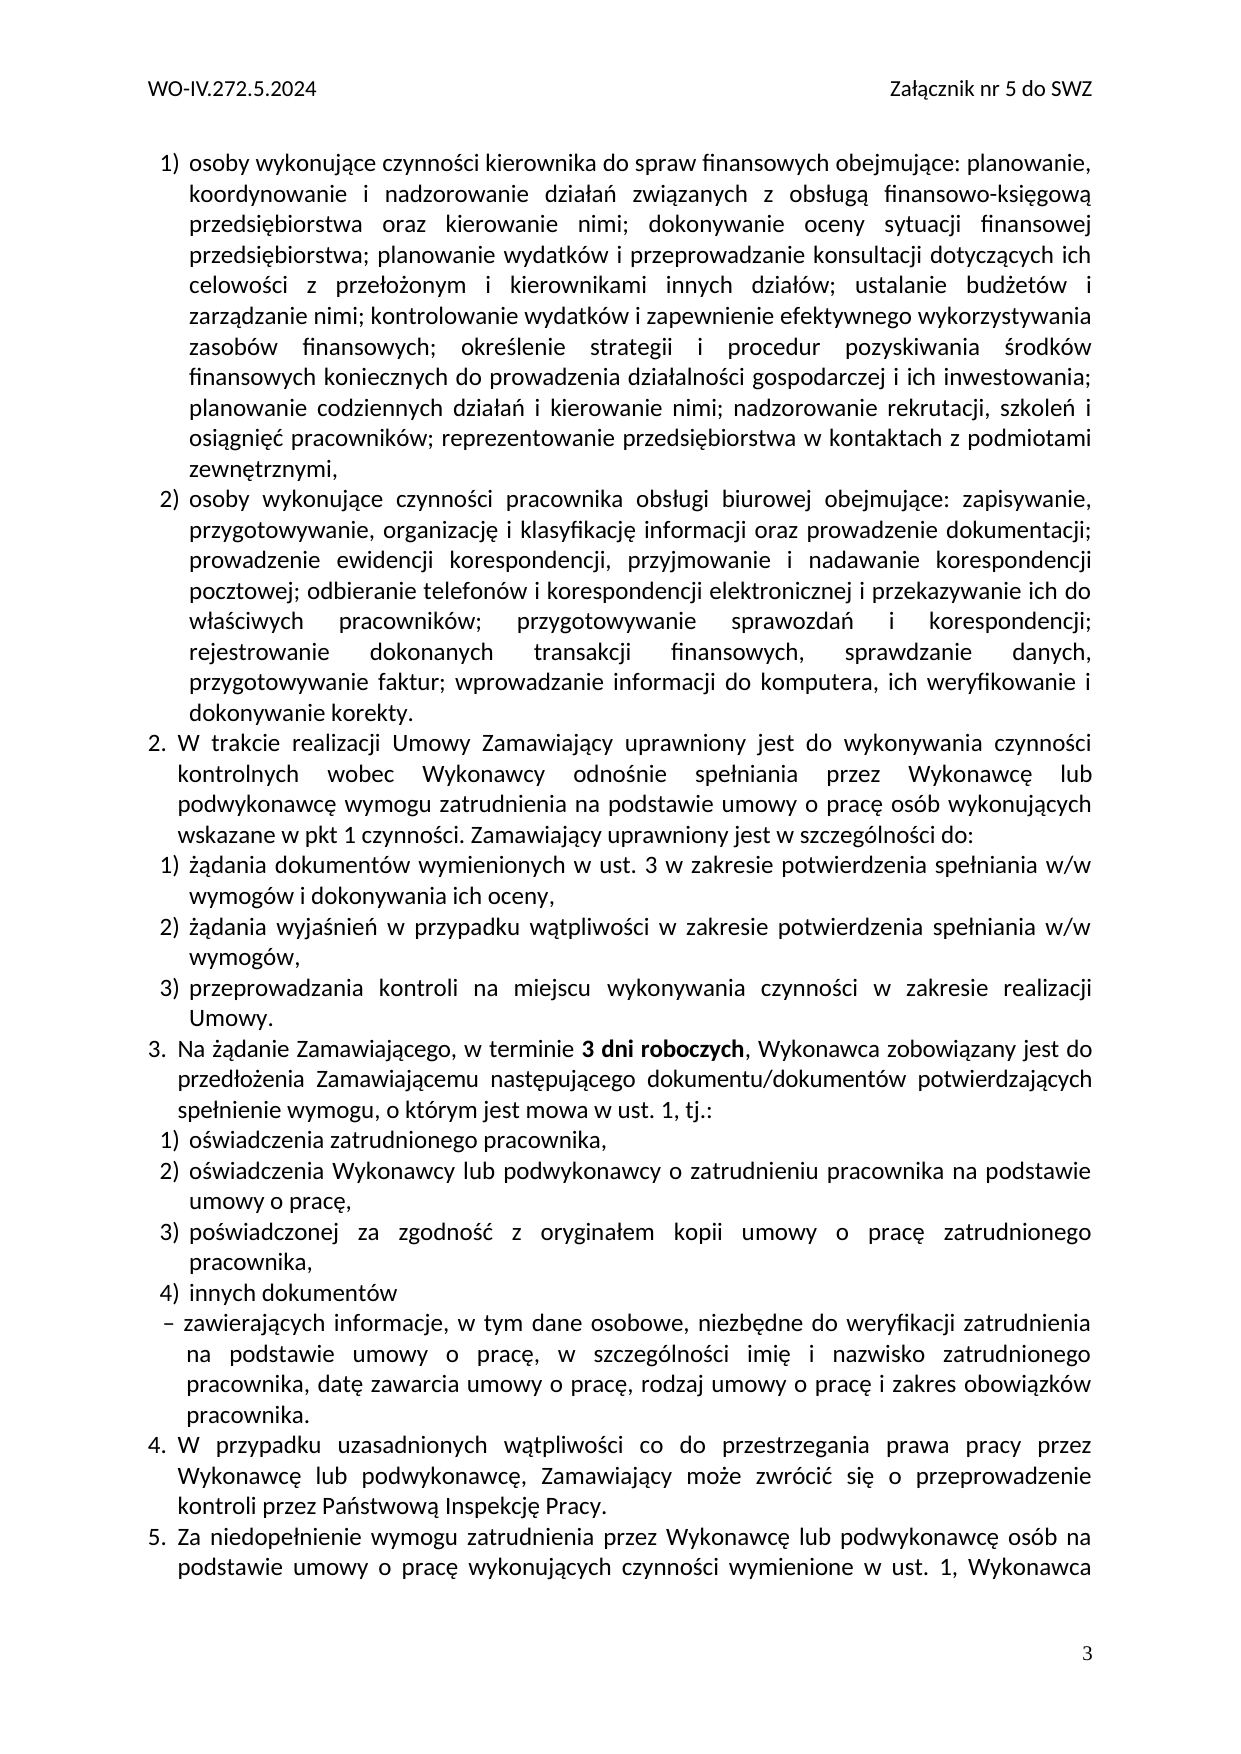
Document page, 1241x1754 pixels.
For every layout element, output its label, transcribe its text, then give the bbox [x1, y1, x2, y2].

list osoby wykonujące czynności pracownika obsługi biurowej obejmujące: zapisywanie, przygotowywanie, organizację i klasyfikację informacji oraz prowadzenie dokumentacji; prowadzenie ewidencji korespondencji, przyjmowanie i nadawanie korespondencji pocztowej; odbieranie telefonów i korespondencji elektronicznej i przekazywanie ich do właściwych pracowników; przygotowywanie sprawozdań i korespondencji; rejestrowanie dokonanych transakcji finansowych, sprawdzanie danych, przygotowywanie faktur; wprowadzanie informacji do komputera, ich weryfikowanie i dokonywanie korekty. [159, 483, 1093, 727]
list osoby wykonujące czynności kierownika do spraw finansowych obejmujące: planowanie, koordynowanie i nadzorowanie działań związanych z obsługą finansowo-księgową przedsiębiorstwa oraz kierowanie nimi; dokonywanie oceny sytuacji finansowej przedsiębiorstwa; planowanie wydatków i przeprowadzanie konsultacji dotyczących ich celowości z przełożonym i kierownikami innych działów; ustalanie budżetów i zarządzanie nimi; kontrolowanie wydatków i zapewnienie efektywnego wykorzystywania zasobów finansowych; określenie strategii i procedur pozyskiwania środków finansowych koniecznych do prowadzenia działalności gospodarczej i ich inwestowania; planowanie codziennych działań i kierowanie nimi; nadzorowanie rekrutacji, szkoleń i osiągnięć pracowników; reprezentowanie przedsiębiorstwa w kontaktach z podmiotami zewnętrznymi, [159, 148, 1093, 483]
list oświadczenia zatrudnionego pracownika, [159, 1124, 1093, 1155]
list Na żądanie Zamawiającego, w terminie 3 dni roboczych, Wykonawca zobowiązany jest do przedłożenia Zamawiającemu następującego dokumentu/dokumentów potwierdzających spełnienie wymogu, o którym jest mowa w ust. 1, tj.: [148, 1033, 1093, 1124]
text – zawierających informacje, w tym dane osobowe, niezbędne do weryfikacji zatrudnienia na podstawie umowy o pracę, w szczególności imię i nazwisko zatrudnionego pracownika, datę zawarcia umowy o pracę, rodzaj umowy o pracę i zakres obowiązków pracownika. [162, 1307, 1093, 1429]
list poświadczonej za zgodność z oryginałem kopii umowy o pracę zatrudnionego pracownika, [159, 1216, 1093, 1277]
list W trakcie realizacji Umowy Zamawiający uprawniony jest do wykonywania czynności kontrolnych wobec Wykonawcy odnośnie spełniania przez Wykonawcę lub podwykonawcę wymogu zatrudnienia na podstawie umowy o pracę osób wykonujących wskazane w pkt 1 czynności. Zamawiający uprawniony jest w szczególności do: [148, 727, 1093, 849]
list W przypadku uzasadnionych wątpliwości co do przestrzegania prawa pracy przez Wykonawcę lub podwykonawcę, Zamawiający może zwrócić się o przeprowadzenie kontroli przez Państwową Inspekcję Pracy. [148, 1429, 1093, 1521]
list żądania dokumentów wymienionych w ust. 3 w zakresie potwierdzenia spełniania w/w wymogów i dokonywania ich oceny, [159, 849, 1093, 911]
list oświadczenia Wykonawcy lub podwykonawcy o zatrudnieniu pracownika na podstawie umowy o pracę, [159, 1155, 1093, 1216]
list innych dokumentów [159, 1277, 1093, 1307]
list przeprowadzania kontroli na miejscu wykonywania czynności w zakresie realizacji Umowy. [159, 972, 1093, 1033]
list żądania wyjaśnień w przypadku wątpliwości w zakresie potwierdzenia spełniania w/w wymogów, [159, 911, 1093, 972]
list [148, 1521, 1093, 1582]
